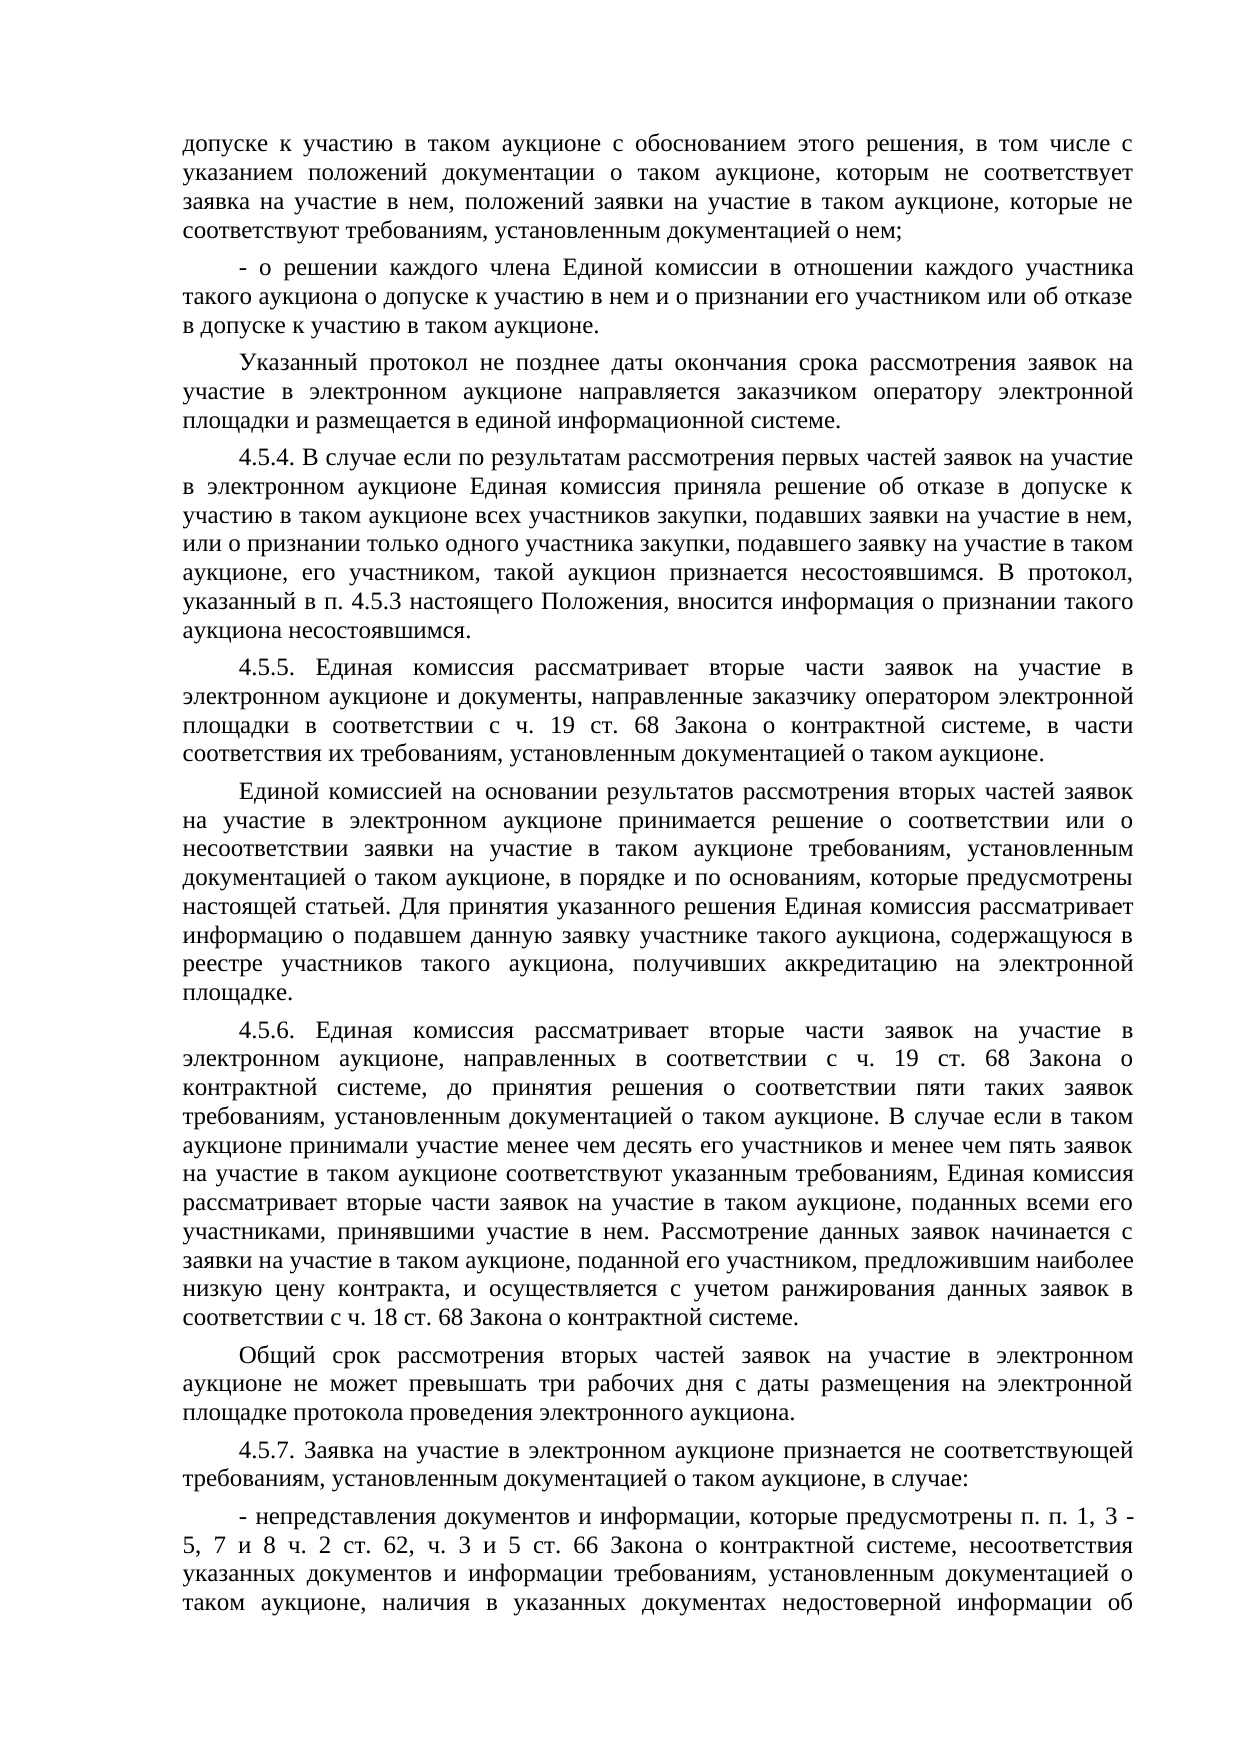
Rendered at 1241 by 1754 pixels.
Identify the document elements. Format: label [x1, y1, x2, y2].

table_header [181, 118, 1136, 1617]
